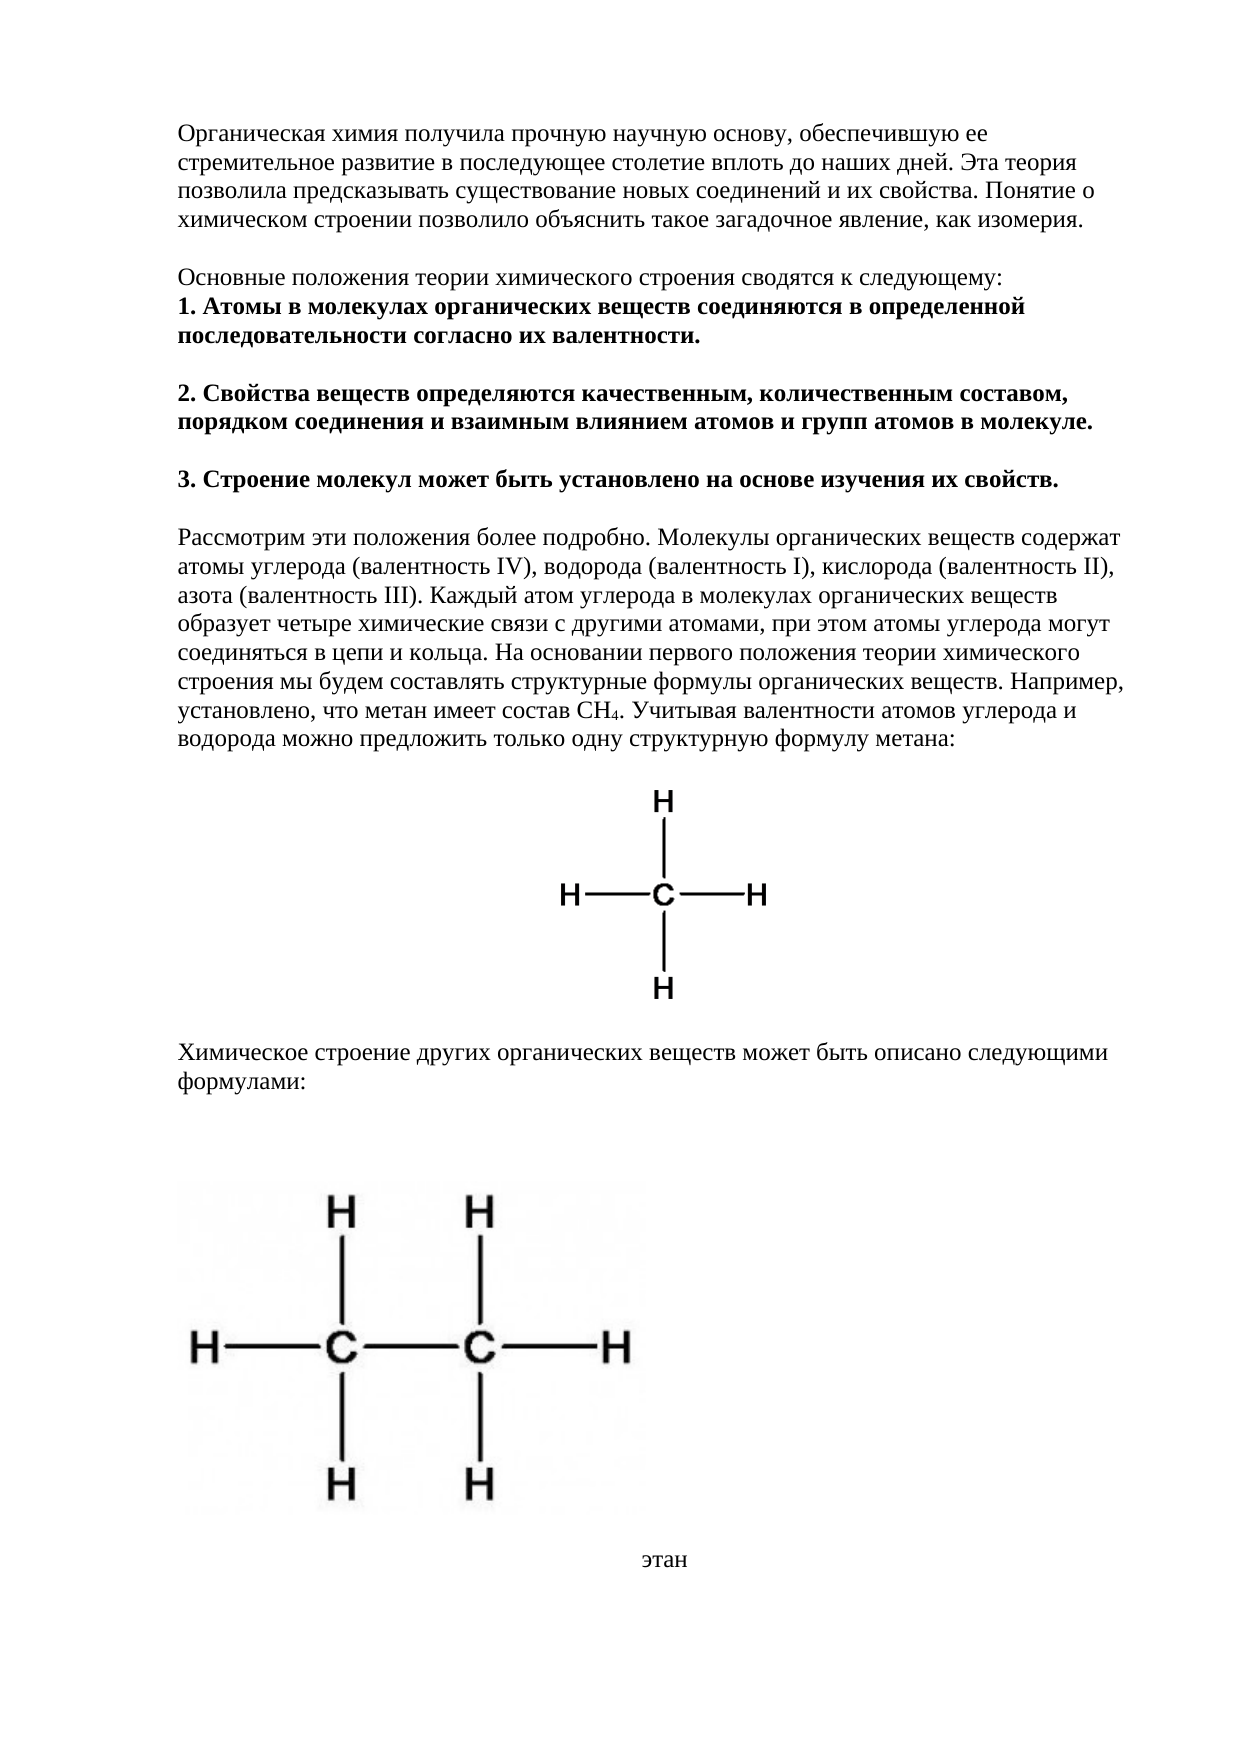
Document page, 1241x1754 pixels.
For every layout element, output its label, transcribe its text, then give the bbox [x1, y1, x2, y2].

text Органическая химия получила прочную научную основу, обеспечившую ее стремительное развитие в последующее столетие вплоть до наших дней. Эта теория позволила предсказывать существование новых соединений и их свойства. Понятие о химическом строении позволило объяснить такое загадочное явление, как изомерия. [177, 118, 1152, 233]
text 3. Строение молекул может быть установлено на основе изучения их свойств. [177, 464, 1152, 493]
picture [177, 1181, 646, 1515]
text Химическое строение других органических веществ может быть описано следующими формулами: [177, 1037, 1152, 1095]
text Основные положения теории химического строения сводятся к следующему: 1. Атомы в молекулах органических веществ соединяются в определенной последовательности согласно их валентности. [177, 262, 1152, 348]
text 2. Свойства веществ определяются качественным, количественным составом, порядком соединения и взаимным влиянием атомов и групп атомов в молекуле. [177, 378, 1152, 435]
picture [552, 781, 777, 1008]
text этан [177, 1544, 1152, 1572]
text Рассмотрим эти положения более подробно. Молекулы органических веществ содержат атомы углерода (валентность IV), водорода (валентность I), кислорода (валентность II), азота (валентность III). Каждый атом углерода в молекулах органических веществ образует четыре химические связи с другими атомами, при этом атомы углерода могут соединяться в цепи и кольца. На основании первого положения теории химического строения мы будем составлять структурные формулы органических веществ. Например, установлено, что метан имеет состав СН4. Учитывая валентности атомов углерода и водорода можно предложить только одну структурную формулу метана: [177, 522, 1152, 752]
